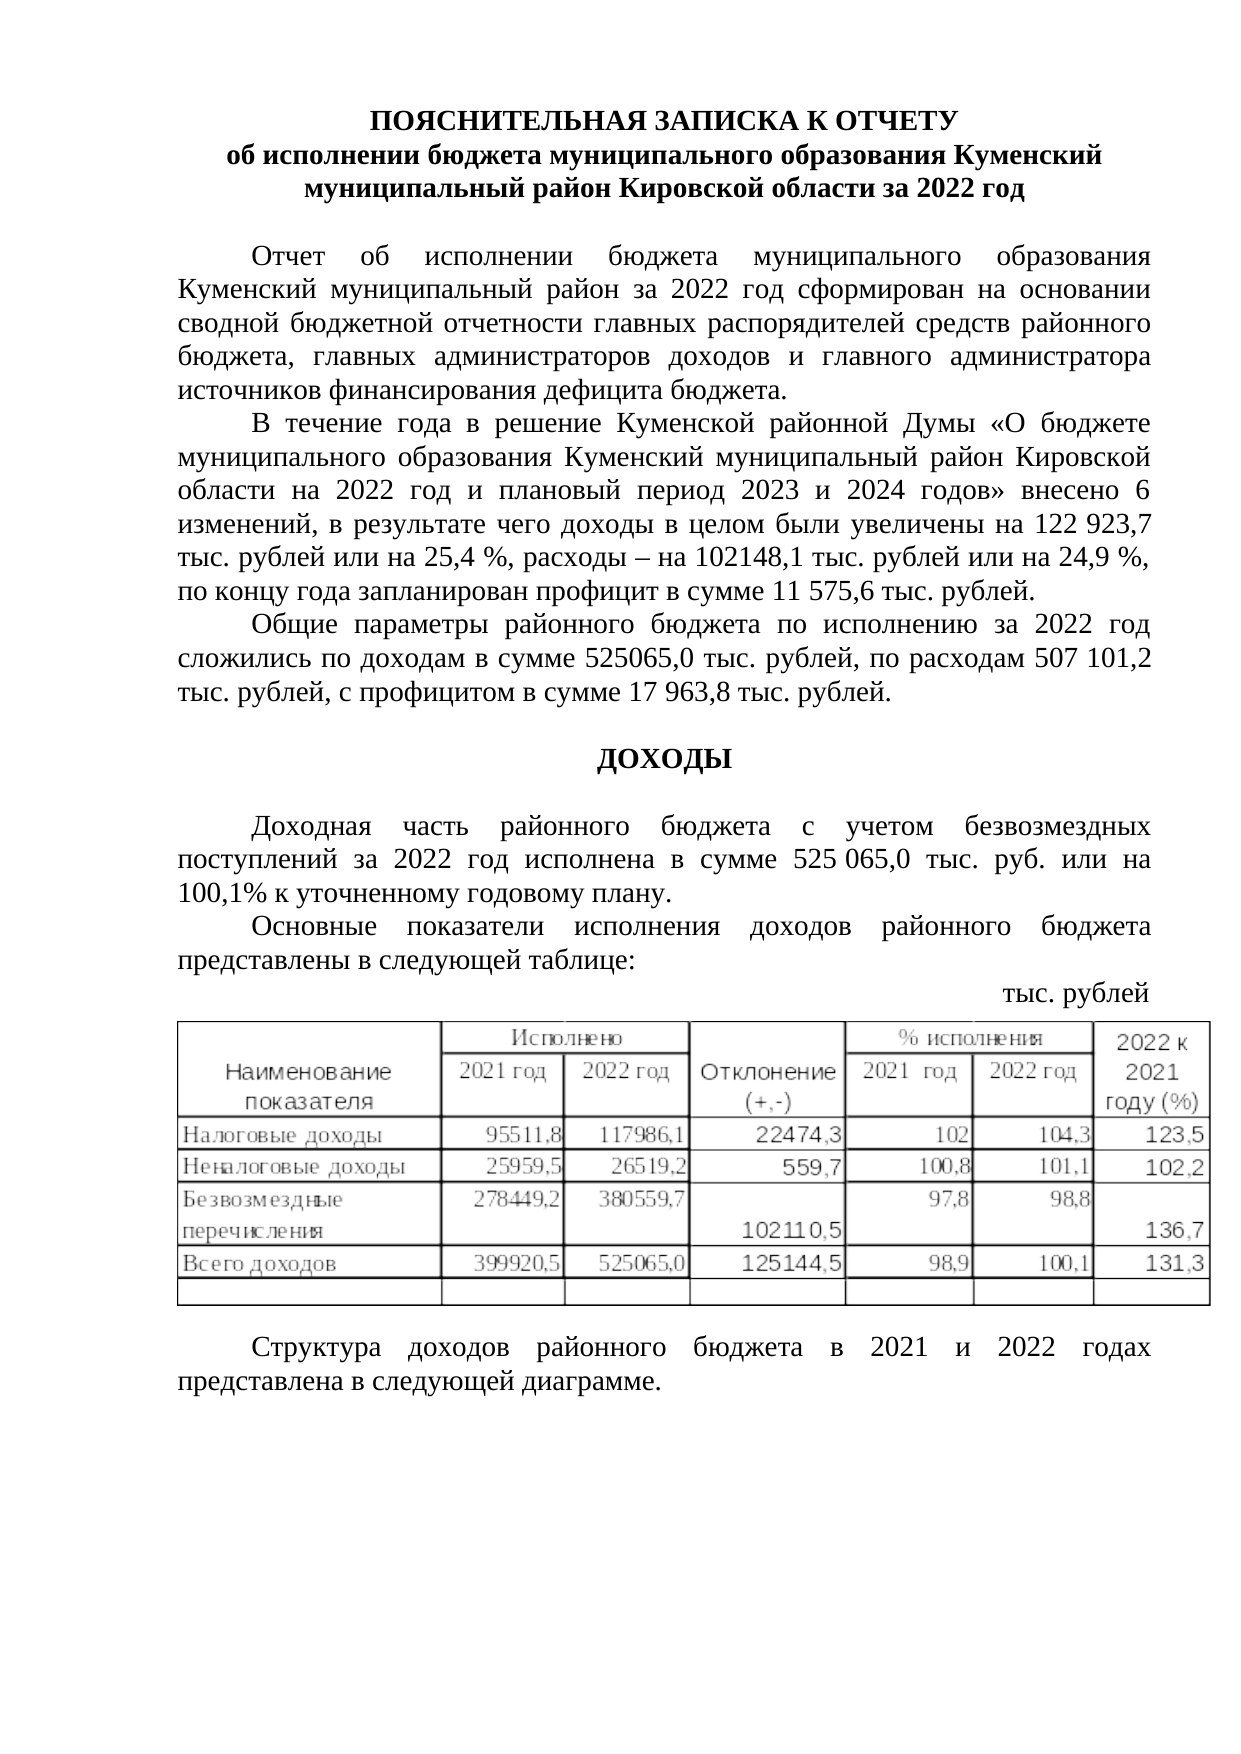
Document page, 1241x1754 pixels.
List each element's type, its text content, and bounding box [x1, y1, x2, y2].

text об исполнении бюджета муниципального образования Куменский муниципальный район Кировской области за 2022 год [177, 137, 1152, 204]
text Общие параметры районного бюджета по исполнению за 2022 год сложились по доходам в сумме 525065,0 тыс. рублей, по расходам 507 101,2 тыс. рублей, с профицитом в сумме 17 963,8 тыс. рублей. [177, 607, 1152, 707]
text Доходная часть районного бюджета с учетом безвозмездных поступлений за 2022 год исполнена в сумме 525 065,0 тыс. руб. или на 100,1% к уточненному годовому плану. [177, 808, 1152, 908]
text тыс. рублей [915, 976, 1152, 1009]
text Основные показатели исполнения доходов районного бюджета представлены в следующей таблице: [177, 908, 1152, 976]
text ПОЯСНИТЕЛЬНАЯ ЗАПИСКА К ОТЧЕТУ [177, 103, 1152, 137]
text В течение года в решение Куменской районной Думы «О бюджете муниципального образования Куменский муниципальный район Кировской области на 2022 год и плановый период 2023 и 2024 годов» внесено 6 изменений, в результате чего доходы в целом были увеличены на 122 923,7 тыс. рублей или на 25,4 %, расходы – на 102148,1 тыс. рублей или на 24,9 %, по концу года запланирован профицит в сумме 11 575,6 тыс. рублей. [177, 405, 1152, 607]
text ДОХОДЫ [177, 741, 1152, 774]
text Отчет об исполнении бюджета муниципального образования Куменский муниципальный район за 2022 год сформирован на основании сводной бюджетной отчетности главных распорядителей средств районного бюджета, главных администраторов доходов и главного администратора источников финансирования дефицита бюджета. [177, 238, 1152, 405]
text Структура доходов районного бюджета в 2021 и 2022 годах представлена в следующей диаграмме. [177, 1329, 1152, 1396]
